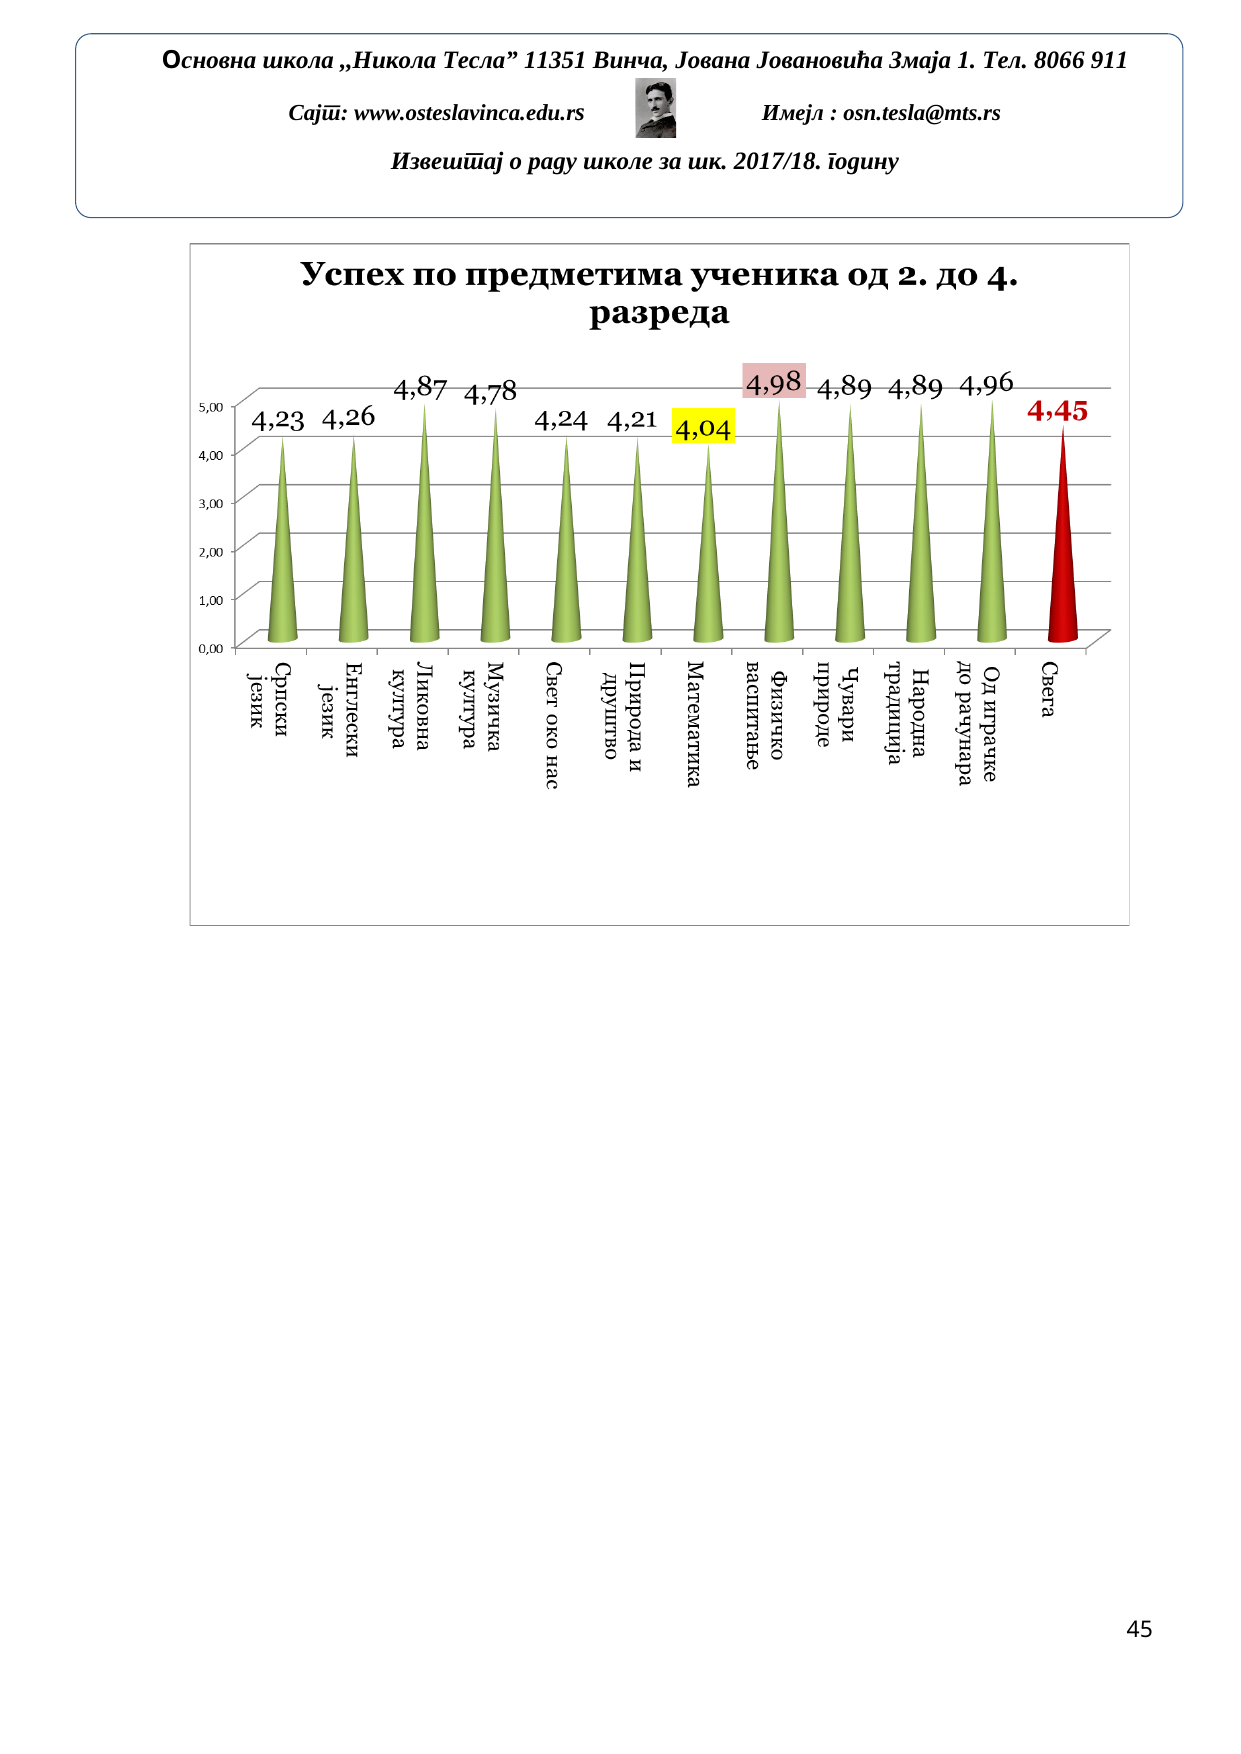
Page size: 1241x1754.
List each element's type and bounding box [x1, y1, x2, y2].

picture [189, 243, 1130, 926]
picture [635, 78, 677, 138]
